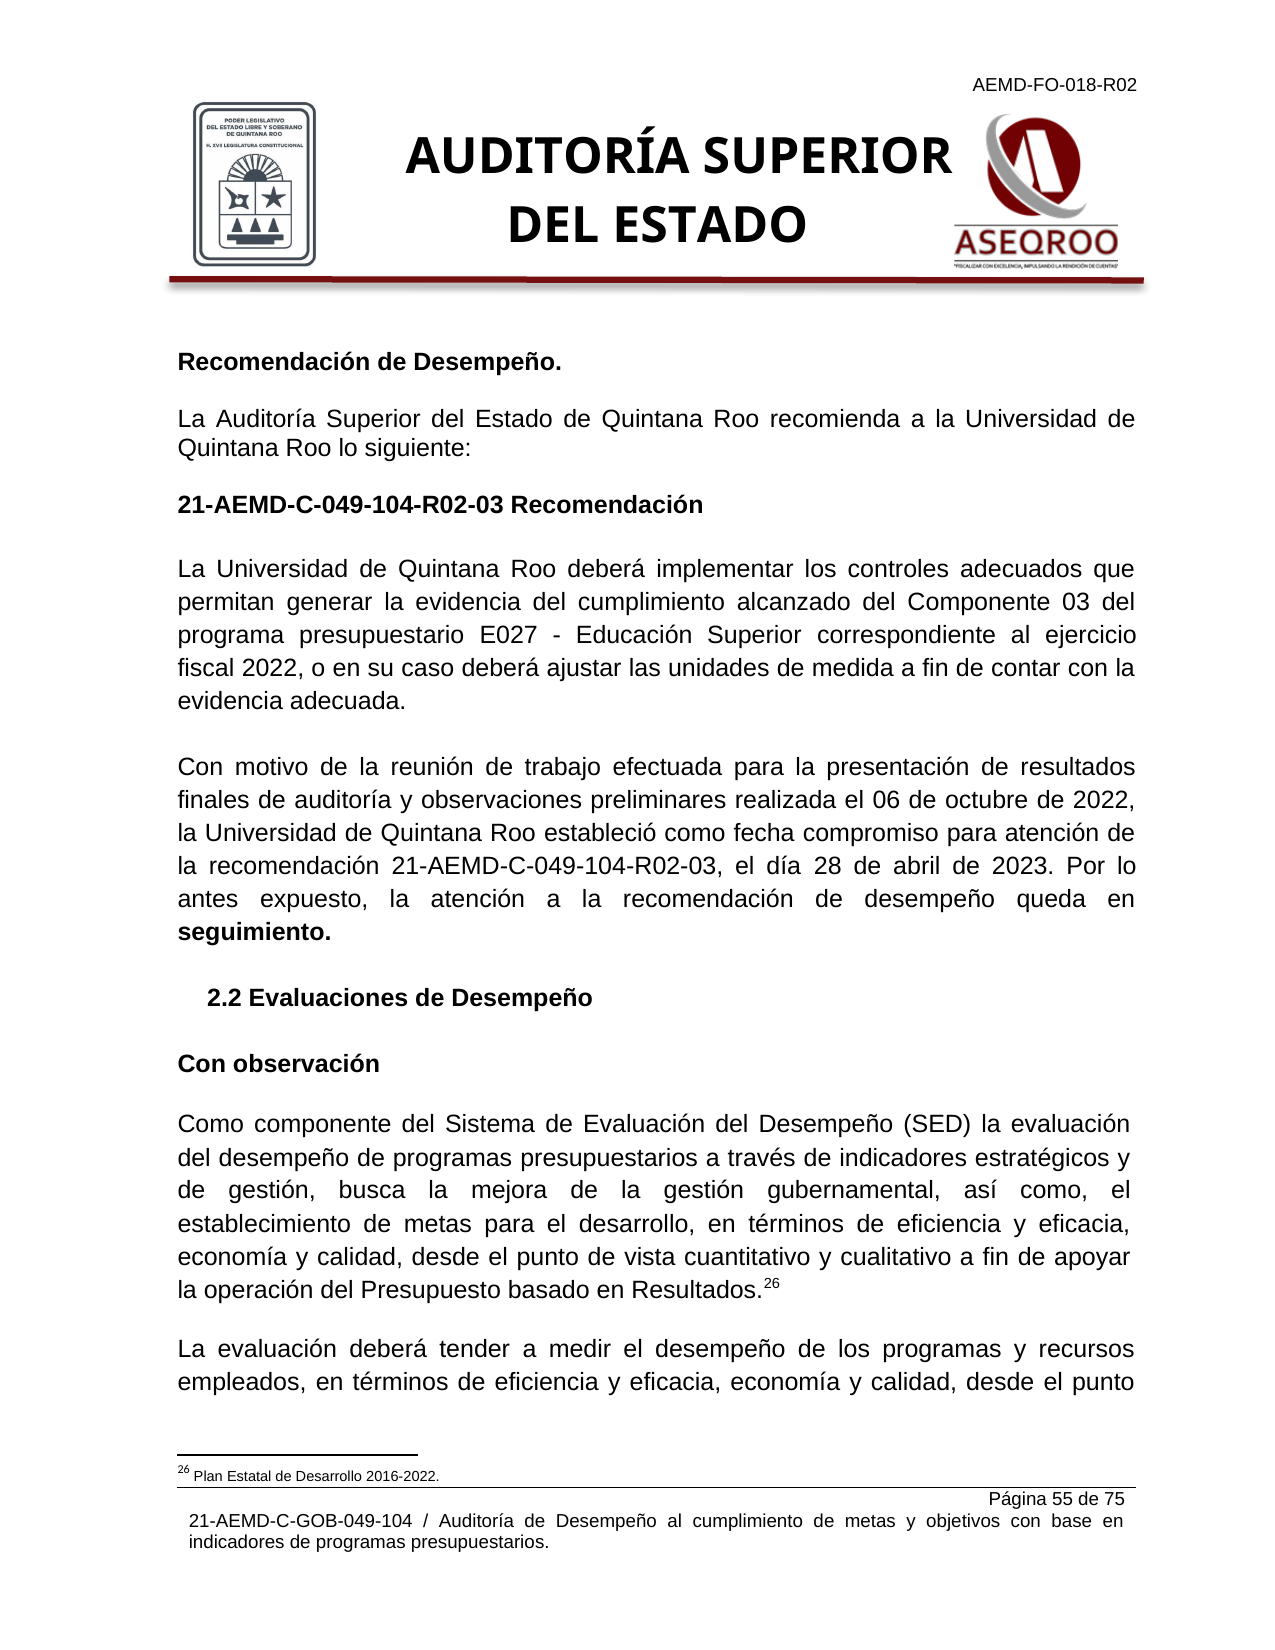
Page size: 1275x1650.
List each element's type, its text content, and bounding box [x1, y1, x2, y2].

text Con observación [177, 1049, 1137, 1078]
list La Universidad de Quintana Roo deberá implementar los controles adecuados que permitan generar la evidencia del cumplimiento alcanzado del Componente 03 del programa presupuestario E027 - Educación Superior correspondiente al ejercicio fiscal 2022, o en su caso deberá ajustar las unidades de medida a fin de contar con la evidencia adecuada. [177, 554, 1137, 714]
picture [191, 100, 318, 268]
text 2.2 Evaluaciones de Desempeño [207, 983, 1137, 1012]
text Con motivo de la reunión de trabajo efectuada para la presentación de resultados finales de auditoría y observaciones preliminares realizada el 06 de octubre de 2022, la Universidad de Quintana Roo estableció como fecha compromiso para atención de la recomendación 21-AEMD-C-049-104-R02-03, el día 28 de abril de 2023. Por lo antes expuesto, la atención a la recomendación de desempeño queda en seguimiento. [177, 752, 1137, 946]
text 21-AEMD-C-049-104-R02-03 Recomendación [177, 490, 1137, 519]
text La Auditoría Superior del Estado de Quintana Roo recomienda a la Universidad de Quintana Roo lo siguiente: [177, 404, 1137, 462]
text Recomendación de Desempeño. [177, 347, 1137, 375]
text Como componente del Sistema de Evaluación del Desempeño (SED) la evaluación del desempeño de programas presupuestarios a través de indicadores estratégicos y de gestión, busca la mejora de la gestión gubernamental, así como, el establecimiento de metas para el desarrollo, en términos de eficiencia y eficacia, economía y calidad, desde el punto de vista cuantitativo y cualitativo a fin de apoyar la operación del Presupuesto basado en Resultados. [177, 1109, 1132, 1303]
picture [954, 114, 1118, 269]
